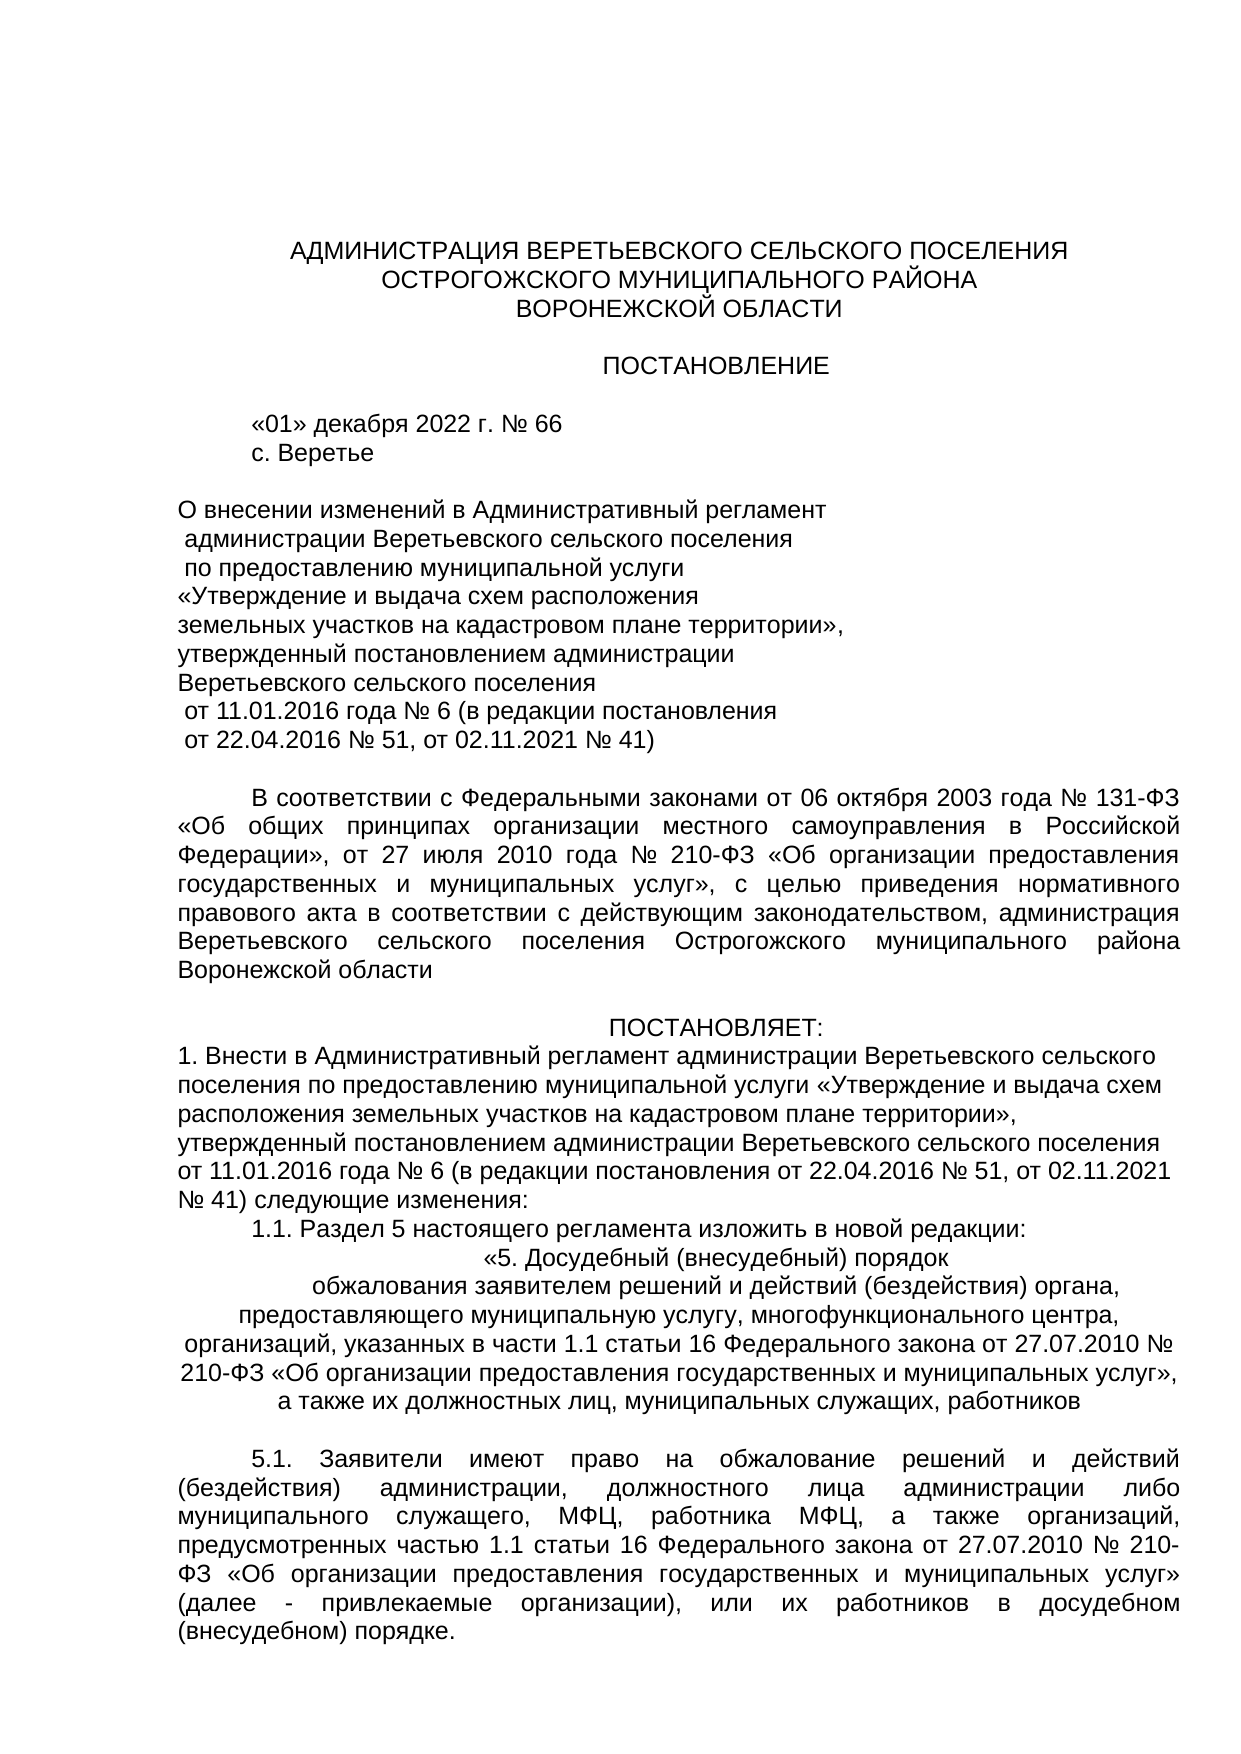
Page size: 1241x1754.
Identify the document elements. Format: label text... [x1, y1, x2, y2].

text утвержденный постановлением администрации [177, 639, 1181, 667]
text «01» декабря 2022 г. № 66 [177, 409, 1181, 437]
text ВОРОНЕЖСКОЙ ОБЛАСТИ [177, 294, 1181, 322]
text Веретьевского сельского поселения [177, 667, 1181, 696]
text 1. Внести в Административный регламент администрации Веретьевского сельского поселения по предоставлению муниципальной услуги «Утверждение и выдача схем расположения земельных участков на кадастровом плане территории», [177, 1041, 1181, 1127]
text утвержденный постановлением администрации Веретьевского сельского поселения от 11.01.2016 года № 6 (в редакции постановления от 22.04.2016 № 51, от 02.11.2021 № 41) следующие изменения: [177, 1127, 1181, 1214]
text 5.1. Заявители имеют право на обжалование решений и действий (бездействия) администрации, должностного лица администрации либо муниципального служащего, МФЦ, работника МФЦ, а также организаций, предусмотренных частью 1.1 статьи 16 Федерального закона от 27.07.2010 № 210-ФЗ «Об организации предоставления государственных и муниципальных услуг» (далее - привлекаемые организации), или их работников в досудебном (внесудебном) порядке. [177, 1444, 1181, 1645]
text «Утверждение и выдача схем расположения [177, 581, 1181, 610]
text от 22.04.2016 № 51, от 02.11.2021 № 41) [177, 725, 1181, 754]
text ПОСТАНОВЛЯЕТ: [177, 1012, 1181, 1041]
text земельных участков на кадастровом плане территории», [177, 610, 1181, 639]
text с. Веретье [177, 437, 1181, 466]
text О внесении изменений в Административный регламент [177, 495, 1181, 524]
text 1.1. Раздел 5 настоящего регламента изложить в новой редакции: [177, 1214, 1181, 1242]
text по предоставлению муниципальной услуги [177, 552, 1181, 581]
text обжалования заявителем решений и действий (бездействия) органа, предоставляющего муниципальную услугу, многофункционального центра, организаций, указанных в части 1.1 статьи 16 Федерального закона от 27.07.2010 № 210-ФЗ «Об организации предоставления государственных и муниципальных услуг», а также их должностных лиц, муниципальных служащих, работников [177, 1271, 1181, 1415]
text ПОСТАНОВЛЕНИЕ [177, 351, 1181, 380]
text АДМИНИСТРАЦИЯ ВЕРЕТЬЕВСКОГО СЕЛЬСКОГО ПОСЕЛЕНИЯ [177, 236, 1181, 265]
text администрации Веретьевского сельского поселения [177, 524, 1181, 552]
text «5. Досудебный (внесудебный) порядок [177, 1242, 1181, 1271]
text от 11.01.2016 года № 6 (в редакции постановления [177, 696, 1181, 725]
text ОСТРОГОЖСКОГО МУНИЦИПАЛЬНОГО РАЙОНА [177, 265, 1181, 294]
text В соответствии с Федеральными законами от 06 октября 2003 года № 131-ФЗ «Об общих принципах организации местного самоуправления в Российской Федерации», от 27 июля 2010 года № 210-ФЗ «Об организации предоставления государственных и муниципальных услуг», с целью приведения нормативного правового акта в соответствии с действующим законодательством, администрация Веретьевского сельского поселения Острогожского муниципального района Воронежской области [177, 782, 1181, 984]
